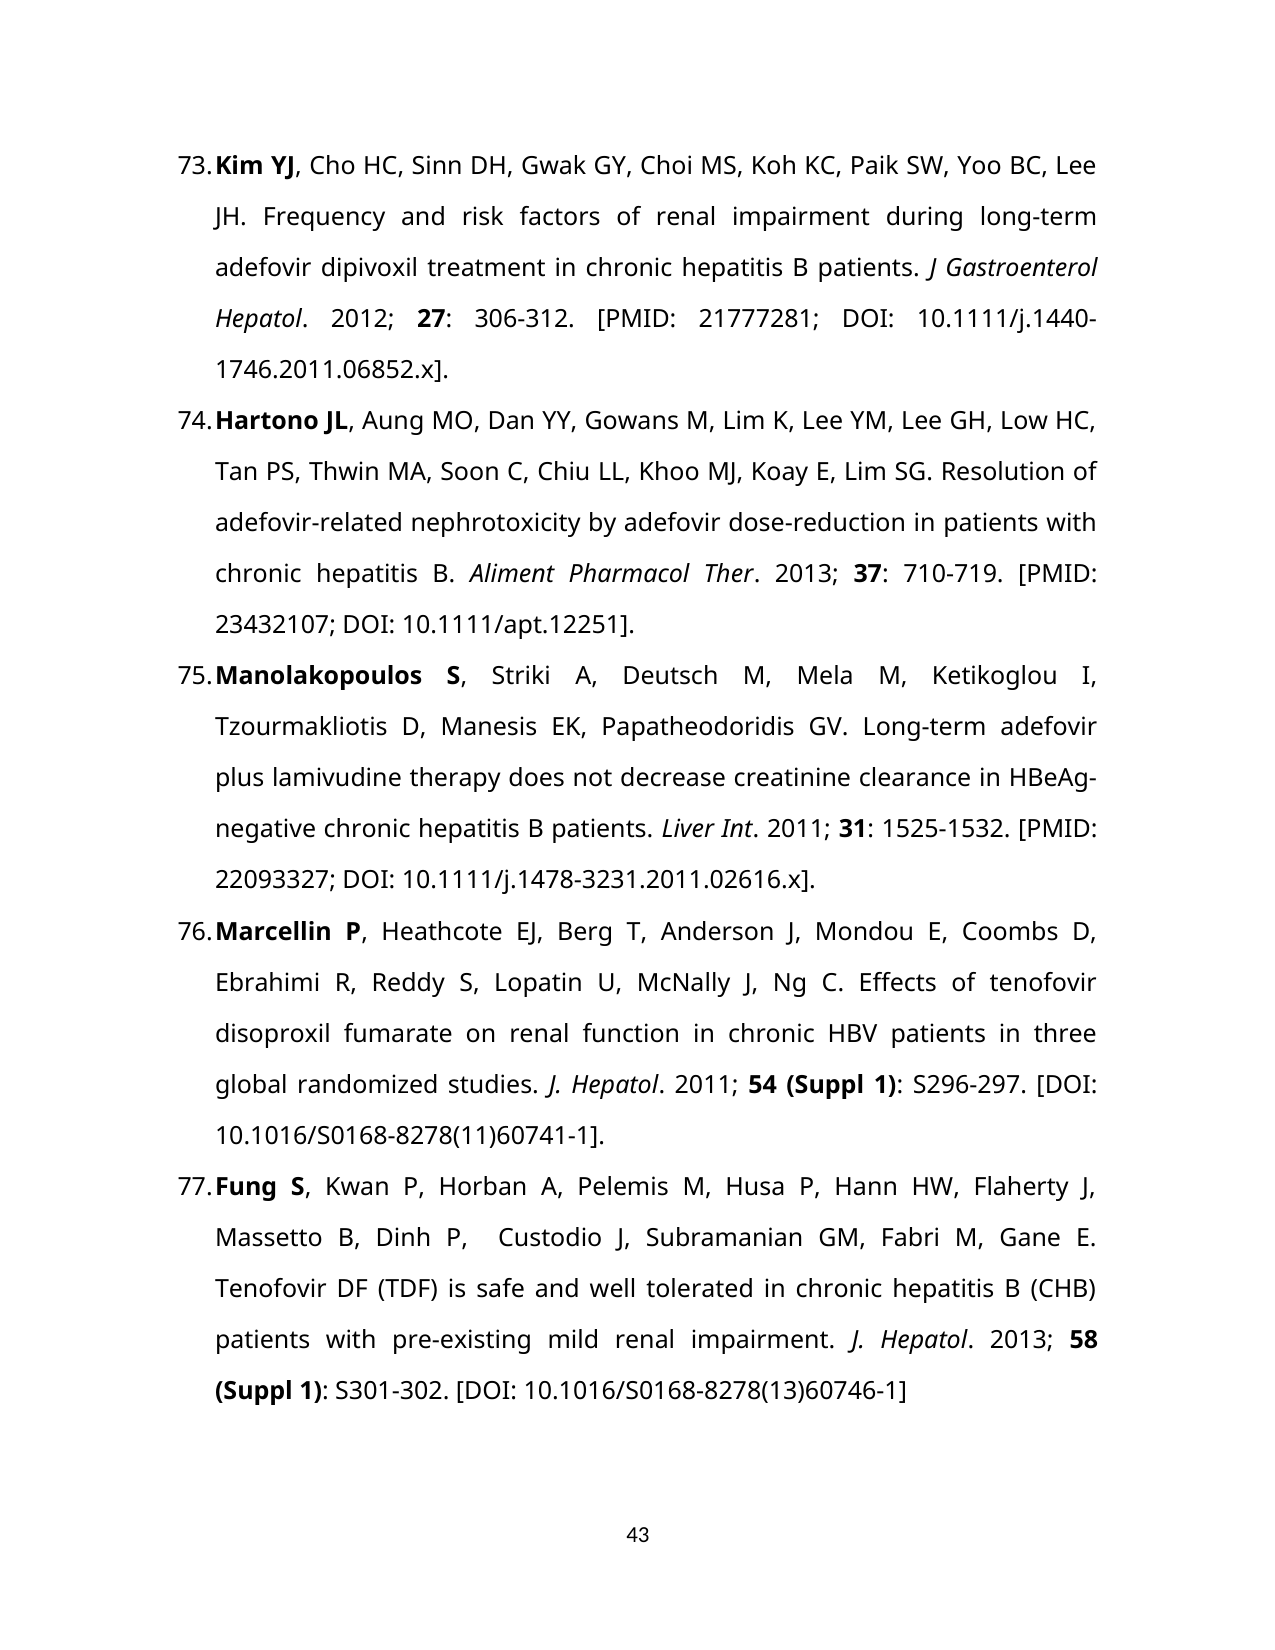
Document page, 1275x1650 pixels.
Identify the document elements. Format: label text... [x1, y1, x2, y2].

list Hartono JL, Aung MO, Dan YY, Gowans M, Lim K, Lee YM, Lee GH, Low HC, Tan PS, Thwin MA, Soon C, Chiu LL, Khoo MJ, Koay E, Lim SG. Resolution of adefovir-related nephrotoxicity by adefovir dose-reduction in patients with chronic hepatitis B. Aliment Pharmacol Ther. 2013; 37: 710-719. [PMID: 23432107; DOI: 10.1111/apt.12251]. [177, 403, 1098, 641]
list Marcellin P, Heathcote EJ, Berg T, Anderson J, Mondou E, Coombs D, Ebrahimi R, Reddy S, Lopatin U, McNally J, Ng C. Effects of tenofovir disoproxil fumarate on renal function in chronic HBV patients in three global randomized studies. J. Hepatol. 2011; 54 (Suppl 1): S296-297. [DOI: 10.1016/S0168-8278(11)60741-1]. [177, 913, 1098, 1151]
list Fung S, Kwan P, Horban A, Pelemis M, Husa P, Hann HW, Flaherty J, Massetto B, Dinh P, Custodio J, Subramanian GM, Fabri M, Gane E. Tenofovir DF (TDF) is safe and well tolerated in chronic hepatitis B (CHB) patients with pre-existing mild renal impairment. J. Hepatol. 2013; 58 (Suppl 1): S301-302. [DOI: 10.1016/S0168-8278(13)60746-1] [177, 1168, 1098, 1407]
list Manolakopoulos S, Striki A, Deutsch M, Mela M, Ketikoglou I, Tzourmakliotis D, Manesis EK, Papatheodoridis GV. Long-term adefovir plus lamivudine therapy does not decrease creatinine clearance in HBeAg-negative chronic hepatitis B patients. Liver Int. 2011; 31: 1525-1532. [PMID: 22093327; DOI: 10.1111/j.1478-3231.2011.02616.x]. [177, 658, 1098, 896]
list Kim YJ, Cho HC, Sinn DH, Gwak GY, Choi MS, Koh KC, Paik SW, Yoo BC, Lee JH. Frequency and risk factors of renal impairment during long-term adefovir dipivoxil treatment in chronic hepatitis B patients. J Gastroenterol Hepatol. 2012; 27: 306-312. [PMID: 21777281; DOI: 10.1111/j.1440-1746.2011.06852.x]. [177, 148, 1098, 386]
